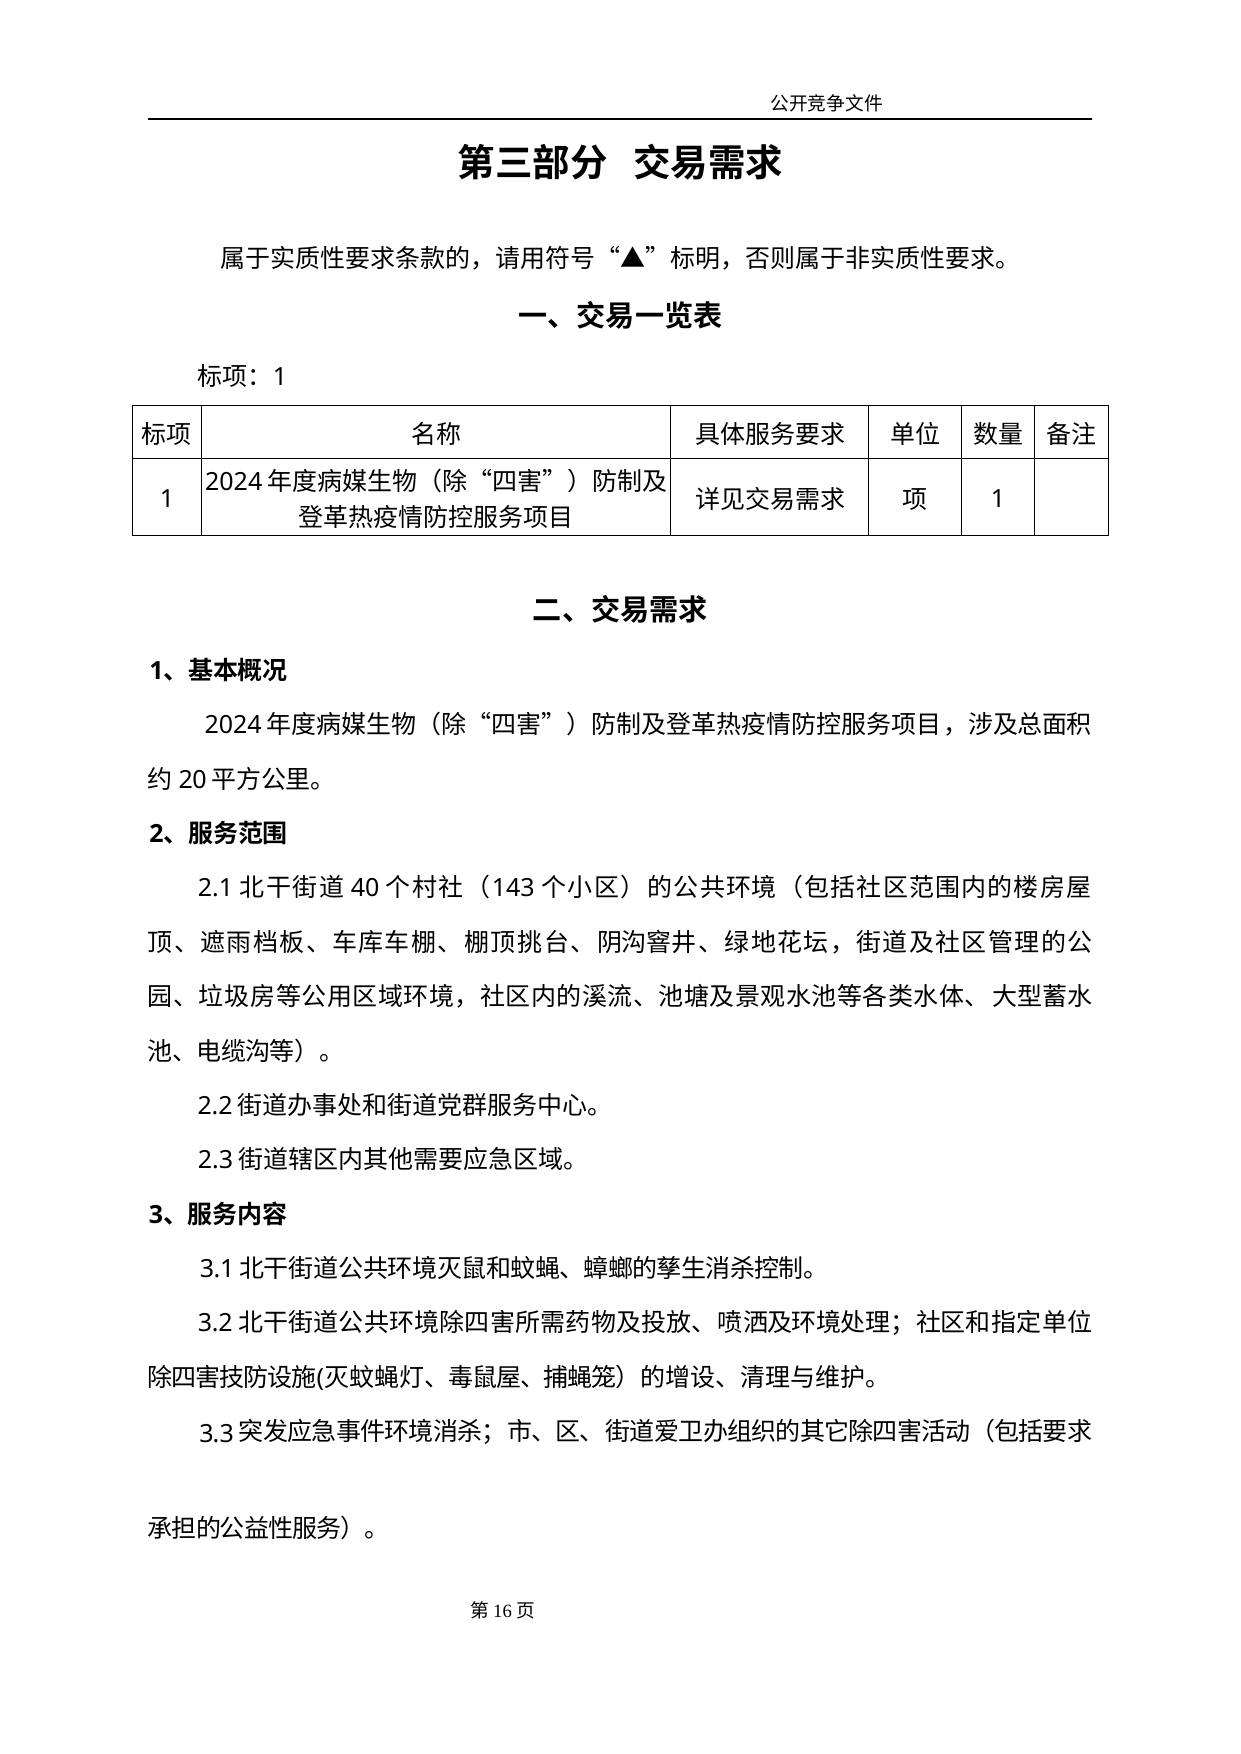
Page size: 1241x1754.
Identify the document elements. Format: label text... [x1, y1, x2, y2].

text 1、基本概况 [148, 650, 1092, 687]
text 3、服务内容 [148, 1194, 1092, 1230]
table_cell 1 [133, 459, 201, 535]
text 第三部分 交易需求 [148, 133, 1092, 187]
table_header 备注 [1035, 406, 1108, 458]
list 交易一览表 [148, 293, 1092, 335]
table_header 数量 [962, 406, 1034, 458]
text 3.3突发应急事件环境消杀；市、区、街道爱卫办组织的其它除四害活动（包括要求承担的公益性服务）。 [148, 1412, 1092, 1574]
table_cell 1 [962, 459, 1034, 535]
text 3.1北干街道公共环境灭鼠和蚊蝇、蟑螂的孳生消杀控制。 [148, 1248, 1092, 1285]
text 2024年度病媒生物（除“四害”）防制及登革热疫情防控服务项目，涉及总面积约 20平方公里。 [148, 705, 1092, 795]
table_header 单位 [869, 406, 961, 458]
table_header 名称 [202, 406, 670, 458]
text 2.3街道辖区内其他需要应急区域。 [148, 1140, 1092, 1176]
list 2.1北干街道40个村社（143个小区）的公共环境（包括社区范围内的楼房屋顶、遮雨档板、车库车棚、棚顶挑台、阴沟窨井、绿地花坛，街道及社区管理的公园、垃圾房等公用区域环境，社区内的溪流、池塘及景观水池等各类水体、大型蓄水池、电缆沟等）。 [148, 868, 1092, 1067]
list 2、服务范围 [149, 813, 1092, 850]
text 3.2北干街道公共环境除四害所需药物及投放、喷洒及环境处理；社区和指定单位除四害技防设施(灭蚊蝇灯、毒鼠屋、捕蝇笼）的增设、清理与维护。 [148, 1303, 1092, 1393]
text 标项：1 [148, 356, 1092, 392]
table_cell 2024年度病媒生物（除“四害”）防制及登革热疫情防控服务项目 [202, 459, 670, 535]
text 属于实质性要求条款的，请用符号“▲”标明，否则属于非实质性要求。 [148, 238, 1092, 274]
table_cell 详见交易需求 [671, 459, 868, 535]
table_cell [1035, 459, 1108, 535]
table_header 具体服务要求 [671, 406, 868, 458]
text 2.2街道办事处和街道党群服务中心。 [148, 1085, 1092, 1122]
list 二、交易需求 [148, 587, 1092, 629]
table_header 标项 [133, 406, 201, 458]
table_cell 项 [869, 459, 961, 535]
